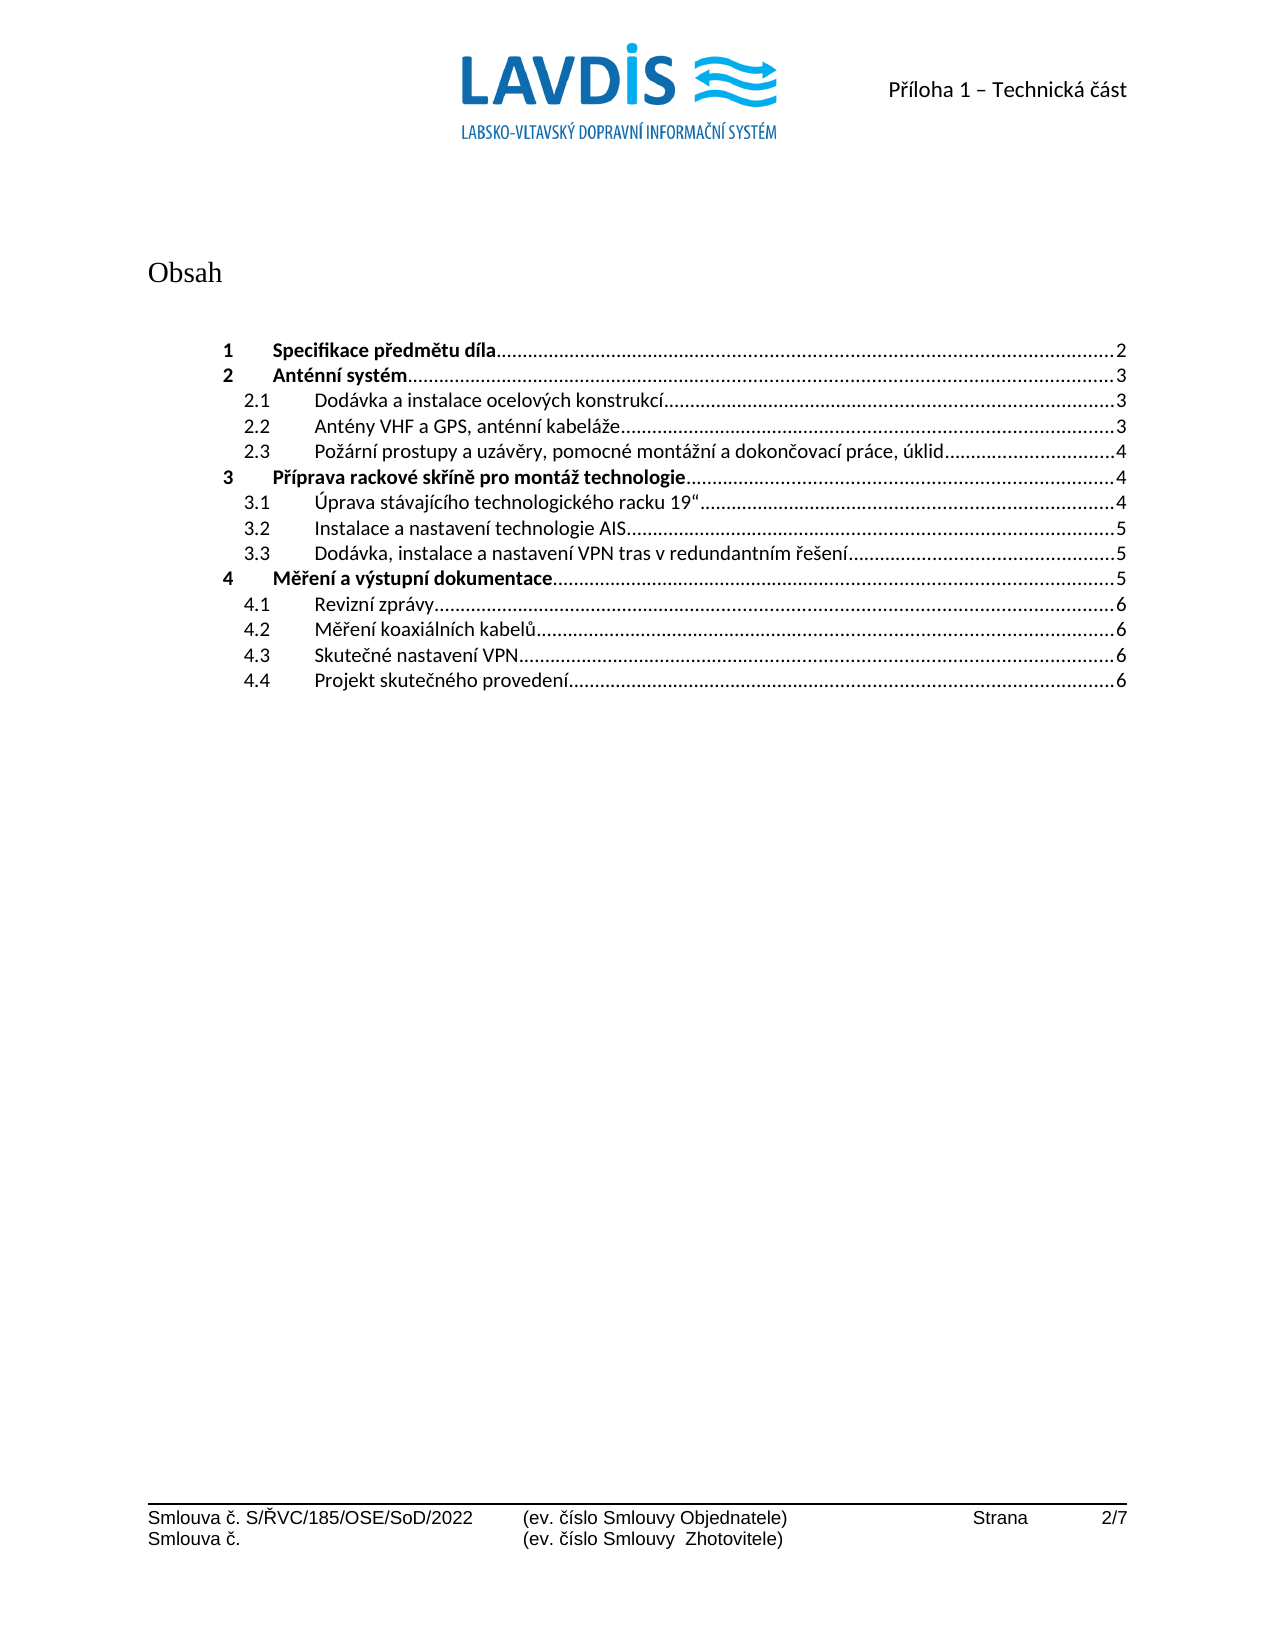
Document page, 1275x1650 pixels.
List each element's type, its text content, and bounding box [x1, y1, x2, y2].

text 3.1 Úprava stávajícího technologického racku 19“ 4 [168, 489, 1127, 515]
text Obsah [148, 255, 1127, 289]
text 2 Anténní systém 3 [148, 362, 1127, 388]
text 1 Specifikace předmětu díla 2 [148, 337, 1127, 362]
text 4.2 Měření koaxiálních kabelů 6 [168, 616, 1127, 642]
text 2.2 Antény VHF a GPS, anténní kabeláže 3 [168, 413, 1127, 438]
picture [462, 43, 777, 139]
text 3.2 Instalace a nastavení technologie AIS 5 [168, 515, 1127, 540]
text 4.1 Revizní zprávy 6 [168, 591, 1127, 616]
text 4.4 Projekt skutečného provedení 6 [168, 667, 1127, 693]
text 2.3 Požární prostupy a uzávěry, pomocné montážní a dokončovací práce, úklid 4 [168, 438, 1127, 464]
text 3.3 Dodávka, instalace a nastavení VPN tras v redundantním řešení 5 [168, 540, 1127, 566]
text 4.3 Skutečné nastavení VPN 6 [168, 642, 1127, 667]
text 2.1 Dodávka a instalace ocelových konstrukcí 3 [168, 388, 1127, 413]
text 4 Měření a výstupní dokumentace 5 [148, 566, 1127, 591]
text 3 Příprava rackové skříně pro montáž technologie 4 [148, 464, 1127, 489]
